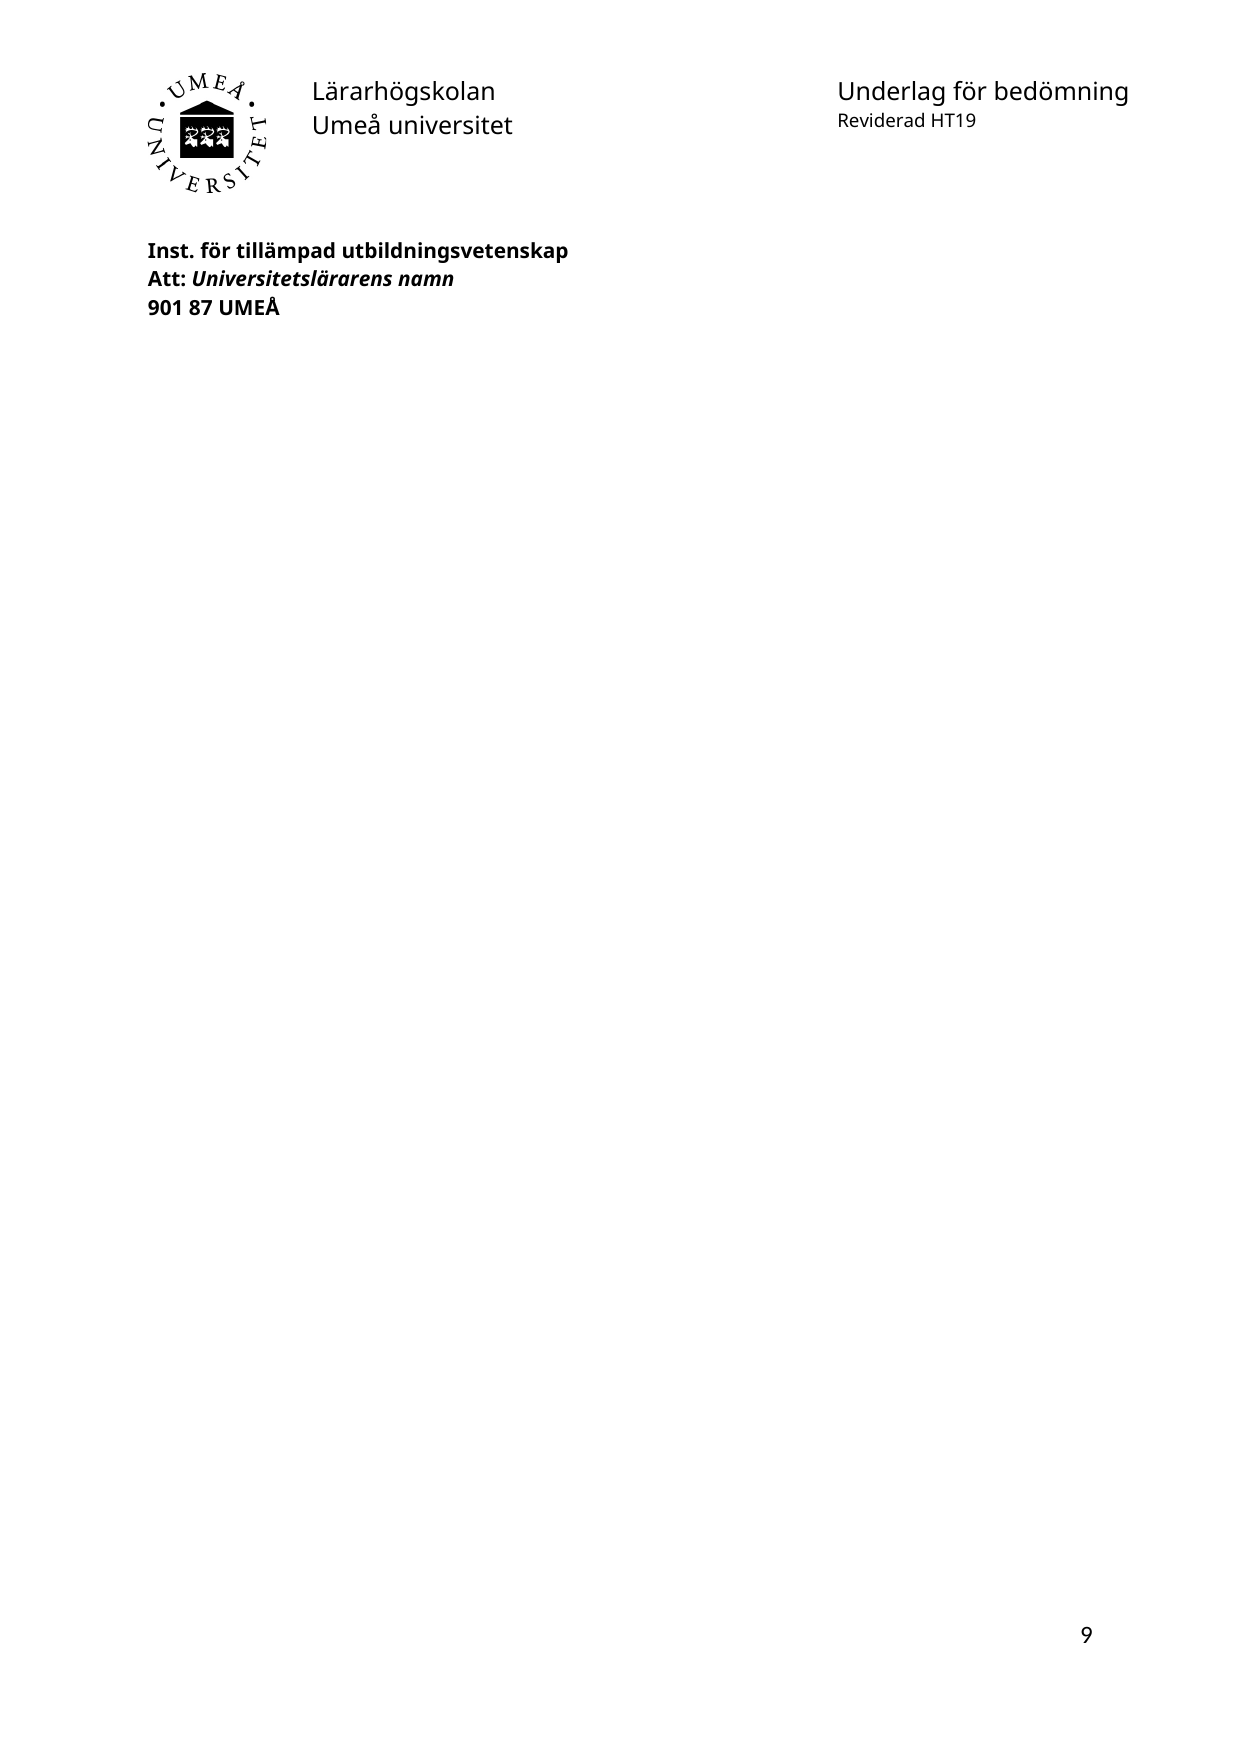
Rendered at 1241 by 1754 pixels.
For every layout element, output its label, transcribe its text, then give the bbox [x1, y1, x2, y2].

text 901 87 UMEÅ [148, 293, 1093, 321]
text Att: Universitetslärarens namn [148, 264, 1093, 293]
text Inst. för tillämpad utbildningsvetenskap [148, 236, 1093, 264]
picture [147, 73, 267, 193]
